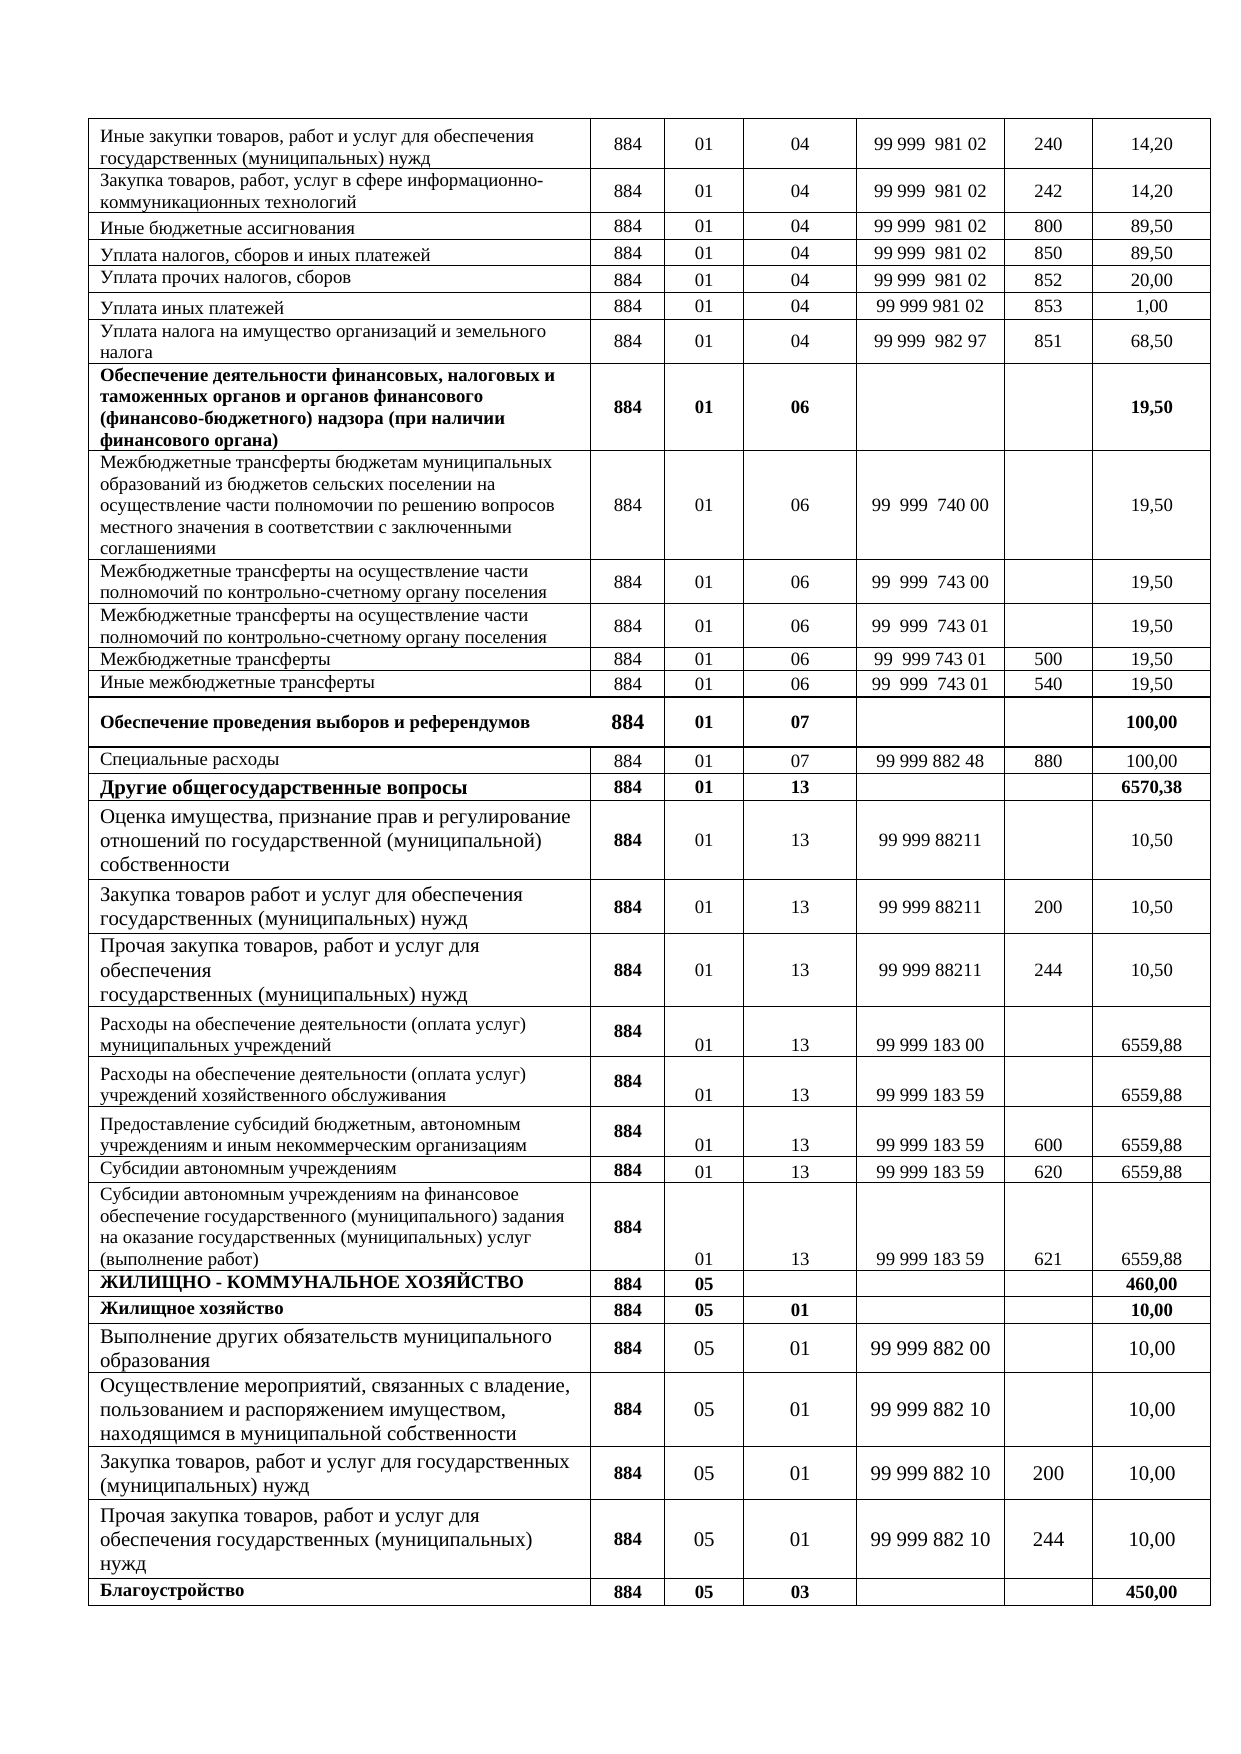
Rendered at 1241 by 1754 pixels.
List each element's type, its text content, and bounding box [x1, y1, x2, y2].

table_cell 200 [1005, 880, 1092, 932]
table_cell 04 [744, 266, 856, 292]
table_cell [857, 698, 1004, 746]
table_cell 99 999 88211 [857, 880, 1004, 932]
table_cell 05 [665, 1271, 743, 1296]
table_cell 99 999 743 01 [857, 604, 1004, 647]
table_cell 04 [744, 240, 856, 265]
table_cell 01 [665, 1107, 743, 1156]
table_cell 884 [591, 1007, 664, 1056]
table_cell 99 999 183 59 [857, 1107, 1004, 1156]
table_cell 884 [591, 560, 664, 603]
table_cell Оценка имущества, признание прав и регулирование отношений по государственной (муниципальной) собственности [89, 801, 590, 879]
table_cell 01 [665, 880, 743, 932]
table_cell 99 999 743 00 [857, 560, 1004, 603]
table_cell 06 [744, 560, 856, 603]
table_cell Жилищное хозяйство [89, 1297, 590, 1323]
table_cell 100,00 [1093, 698, 1210, 746]
table_cell Специальные расходы [89, 748, 590, 773]
table_cell 89,50 [1093, 240, 1210, 265]
table_cell 853 [1005, 293, 1092, 318]
table_cell 13 [744, 1183, 856, 1269]
table_cell ЖИЛИЩНО - КОММУНАЛЬНОЕ ХОЗЯЙСТВО [89, 1271, 590, 1296]
table_cell Уплата налогов, сборов и иных платежей [89, 240, 590, 265]
table_cell 06 [744, 671, 856, 696]
table_cell Уплата прочих налогов, сборов [89, 266, 590, 292]
table_cell 01 [744, 1373, 856, 1446]
table_cell 04 [744, 169, 856, 212]
table_cell 01 [665, 1007, 743, 1056]
table_cell 244 [1005, 1500, 1092, 1578]
table_cell Расходы на обеспечение деятельности (оплата услуг) муниципальных учреждений [89, 1007, 590, 1056]
table_cell 01 [665, 320, 743, 363]
table_cell 6559,88 [1093, 1183, 1210, 1269]
table_cell 10,00 [1093, 1447, 1210, 1499]
table_cell 19,50 [1093, 604, 1210, 647]
table_cell 05 [665, 1500, 743, 1578]
table_cell 244 [1005, 934, 1092, 1006]
table_cell [1005, 1007, 1092, 1056]
table_cell Субсидии автономным учреждениям на финансовое обеспечение государственного (муниципального) задания на оказание государственных (муниципальных) услуг (выполнение работ) [89, 1183, 590, 1269]
table_cell 99 999 882 10 [857, 1373, 1004, 1446]
table_cell Закупка товаров, работ, услуг в сфере информационно-коммуникационных технологий [89, 169, 590, 212]
table_cell 01 [665, 748, 743, 773]
table_cell 01 [665, 1183, 743, 1269]
table_cell [1005, 1579, 1092, 1605]
table_cell 99 999 183 59 [857, 1183, 1004, 1269]
table_cell 06 [744, 648, 856, 670]
table_cell 621 [1005, 1183, 1092, 1269]
table_cell 6559,88 [1093, 1057, 1210, 1106]
table_cell 13 [744, 801, 856, 879]
table_cell 884 [591, 1271, 664, 1296]
table_cell 01 [665, 698, 743, 746]
table_cell 99 999 88211 [857, 801, 1004, 879]
table_cell 13 [744, 934, 856, 1006]
table_cell 05 [665, 1579, 743, 1605]
table_cell 07 [744, 748, 856, 773]
table_cell [857, 1579, 1004, 1605]
table_cell 99 999 981 02 [857, 266, 1004, 292]
table_cell 851 [1005, 320, 1092, 363]
table_cell 19,50 [1093, 364, 1210, 450]
table_cell 884 [591, 320, 664, 363]
table_cell 1,00 [1093, 293, 1210, 318]
table_cell 884 [591, 266, 664, 292]
table_cell 99 999 982 97 [857, 320, 1004, 363]
table_cell 13 [744, 1107, 856, 1156]
table_cell 460,00 [1093, 1271, 1210, 1296]
table_cell 99 999 88211 [857, 934, 1004, 1006]
table_cell 620 [1005, 1157, 1092, 1182]
table_cell 99 999 183 59 [857, 1057, 1004, 1106]
table_cell 884 [591, 1057, 664, 1106]
table_cell [1005, 1271, 1092, 1296]
table_cell Другие общегосударственные вопросы [89, 774, 590, 799]
table_cell 01 [665, 1157, 743, 1182]
table_cell [857, 1271, 1004, 1296]
table_cell 880 [1005, 748, 1092, 773]
table_cell 01 [665, 119, 743, 168]
table_cell 13 [744, 1057, 856, 1106]
table_cell 884 [591, 934, 664, 1006]
table_cell 884 [591, 698, 664, 746]
table_cell 05 [665, 1373, 743, 1446]
table_cell 01 [665, 671, 743, 696]
table_cell Обеспечение деятельности финансовых, налоговых и таможенных органов и органов финансового (финансово-бюджетного) надзора (при наличии финансового органа) [89, 364, 590, 450]
table_cell 19,50 [1093, 451, 1210, 559]
table_cell 884 [591, 213, 664, 239]
table_cell 01 [665, 934, 743, 1006]
table_cell Выполнение других обязательств муниципального образования [89, 1324, 590, 1372]
table_cell 240 [1005, 119, 1092, 168]
table_cell 05 [665, 1297, 743, 1323]
table_cell Уплата иных платежей [89, 293, 590, 318]
table_cell 10,50 [1093, 801, 1210, 879]
table_cell Предоставление субсидий бюджетным, автономным учреждениям и иным некоммерческим организациям [89, 1107, 590, 1156]
table_cell 600 [1005, 1107, 1092, 1156]
table_cell 100,00 [1093, 748, 1210, 773]
table_cell 13 [744, 774, 856, 799]
table_cell 450,00 [1093, 1579, 1210, 1605]
table_cell 19,50 [1093, 560, 1210, 603]
table_cell 01 [744, 1297, 856, 1323]
table_cell Межбюджетные трансферты бюджетам муниципальных образований из бюджетов сельских поселении на осуществление части полномочии по решению вопросов местного значения в соответствии с заключенными соглашениями [89, 451, 590, 559]
table_cell 01 [665, 240, 743, 265]
table_cell 05 [665, 1447, 743, 1499]
table_cell 242 [1005, 169, 1092, 212]
table_cell 19,50 [1093, 648, 1210, 670]
table_cell [1005, 1324, 1092, 1372]
table_cell 04 [744, 320, 856, 363]
table_cell Прочая закупка товаров, работ и услуг для обеспечения государственных (муниципальных) нужд [89, 1500, 590, 1578]
table_cell [857, 1297, 1004, 1323]
table_cell Межбюджетные трансферты на осуществление части полномочий по контрольно-счетному органу поселения [89, 560, 590, 603]
table_cell 01 [665, 801, 743, 879]
table_cell 13 [744, 1157, 856, 1182]
table_cell 89,50 [1093, 213, 1210, 239]
table_cell [1005, 560, 1092, 603]
table_cell 884 [591, 1107, 664, 1156]
table_cell 99 999 981 02 [857, 240, 1004, 265]
table_cell 884 [591, 1297, 664, 1323]
table_cell [857, 364, 1004, 450]
table_cell 01 [665, 560, 743, 603]
table_cell 99 999 743 01 [857, 648, 1004, 670]
table_cell 852 [1005, 266, 1092, 292]
table_cell 800 [1005, 213, 1092, 239]
table_cell 884 [591, 671, 664, 696]
table_cell 540 [1005, 671, 1092, 696]
table_cell 884 [591, 604, 664, 647]
table_cell 07 [744, 698, 856, 746]
table_cell 06 [744, 604, 856, 647]
table_cell Закупка товаров работ и услуг для обеспечения государственных (муниципальных) нужд [89, 880, 590, 932]
table_cell 99 999 882 10 [857, 1500, 1004, 1578]
table_cell 6559,88 [1093, 1157, 1210, 1182]
table_cell 01 [665, 648, 743, 670]
table_cell 19,50 [1093, 671, 1210, 696]
table_cell 01 [665, 169, 743, 212]
table_cell 884 [591, 293, 664, 318]
table_cell [1005, 1057, 1092, 1106]
table_cell 01 [665, 213, 743, 239]
table_cell 01 [665, 293, 743, 318]
table_cell Осуществление мероприятий, связанных с владение, пользованием и распоряжением имуществом, находящимся в муниципальной собственности [89, 1373, 590, 1446]
table_cell [1005, 364, 1092, 450]
table_cell 06 [744, 451, 856, 559]
table_cell [1005, 698, 1092, 746]
table_cell 68,50 [1093, 320, 1210, 363]
table_cell 884 [591, 119, 664, 168]
table_cell 99 999 740 00 [857, 451, 1004, 559]
table_cell 884 [591, 451, 664, 559]
table_cell 99 999 981 02 [857, 293, 1004, 318]
table_cell 884 [591, 1183, 664, 1269]
table_cell Межбюджетные трансферты на осуществление части полномочий по контрольно-счетному органу поселения [89, 604, 590, 647]
table_cell 99 999 882 48 [857, 748, 1004, 773]
table_cell 884 [591, 801, 664, 879]
table_cell 10,00 [1093, 1500, 1210, 1578]
table_cell 884 [591, 880, 664, 932]
table_cell 10,50 [1093, 934, 1210, 1006]
table_cell 884 [591, 1157, 664, 1182]
table_cell Межбюджетные трансферты [89, 648, 590, 670]
table_cell 04 [744, 293, 856, 318]
table_cell 884 [591, 748, 664, 773]
table_cell 04 [744, 213, 856, 239]
table_cell [1005, 1373, 1092, 1446]
table_cell 850 [1005, 240, 1092, 265]
table_cell 884 [591, 648, 664, 670]
table_cell 884 [591, 1447, 664, 1499]
table_cell 01 [744, 1324, 856, 1372]
table_cell [1005, 774, 1092, 799]
table_cell 99 999 981 02 [857, 169, 1004, 212]
table_cell [1005, 1297, 1092, 1323]
table_cell 10,00 [1093, 1373, 1210, 1446]
table_cell 14,20 [1093, 169, 1210, 212]
table_cell 13 [744, 1007, 856, 1056]
table_cell 884 [591, 1579, 664, 1605]
table_cell Субсидии автономным учреждениям [89, 1157, 590, 1182]
table_cell 01 [665, 364, 743, 450]
table_cell 99 999 981 02 [857, 213, 1004, 239]
table_cell Прочая закупка товаров, работ и услуг для обеспечения государственных (муниципальных) нужд [89, 934, 590, 1006]
table_cell 99 999 882 00 [857, 1324, 1004, 1372]
table_cell 884 [591, 364, 664, 450]
table_cell 01 [665, 1057, 743, 1106]
table_cell 884 [591, 1373, 664, 1446]
table_cell 10,00 [1093, 1324, 1210, 1372]
table_cell 01 [665, 604, 743, 647]
table_cell 884 [591, 1324, 664, 1372]
table_cell 99 999 183 00 [857, 1007, 1004, 1056]
table_cell 6570,38 [1093, 774, 1210, 799]
table_cell 14,20 [1093, 119, 1210, 168]
table_cell 01 [665, 451, 743, 559]
table_cell 99 999 743 01 [857, 671, 1004, 696]
table_cell Расходы на обеспечение деятельности (оплата услуг) учреждений хозяйственного обслуживания [89, 1057, 590, 1106]
table_cell 99 999 183 59 [857, 1157, 1004, 1182]
table_cell 6559,88 [1093, 1007, 1210, 1056]
table_cell 20,00 [1093, 266, 1210, 292]
table_cell 884 [591, 774, 664, 799]
table_cell Иные межбюджетные трансферты [89, 671, 590, 696]
table_cell [857, 774, 1004, 799]
table_cell 884 [591, 240, 664, 265]
table_cell Иные бюджетные ассигнования [89, 213, 590, 239]
table_cell 99 999 882 10 [857, 1447, 1004, 1499]
table_cell 01 [744, 1500, 856, 1578]
table_cell 05 [665, 1324, 743, 1372]
table_cell 10,50 [1093, 880, 1210, 932]
table_cell 500 [1005, 648, 1092, 670]
table_cell 03 [744, 1579, 856, 1605]
table_cell Уплата налога на имущество организаций и земельного налога [89, 320, 590, 363]
table_cell 99 999 981 02 [857, 119, 1004, 168]
table_cell 04 [744, 119, 856, 168]
table_cell [1005, 801, 1092, 879]
table_cell [1005, 604, 1092, 647]
table_cell 884 [591, 169, 664, 212]
table_cell 200 [1005, 1447, 1092, 1499]
table_cell 01 [665, 266, 743, 292]
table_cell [89, 1447, 590, 1499]
table_cell 10,00 [1093, 1297, 1210, 1323]
table_cell Благоустройство [89, 1579, 590, 1605]
table_cell 06 [744, 364, 856, 450]
table_cell 884 [591, 1500, 664, 1578]
table_cell 6559,88 [1093, 1107, 1210, 1156]
table_cell Иные закупки товаров, работ и услуг для обеспечения государственных (муниципальных) нужд [89, 119, 590, 168]
table_cell 01 [665, 774, 743, 799]
table_cell [1005, 451, 1092, 559]
table_cell 13 [744, 880, 856, 932]
table_cell [744, 1271, 856, 1296]
table_cell Обеспечение проведения выборов и референдумов [89, 698, 591, 746]
table_cell 01 [744, 1447, 856, 1499]
